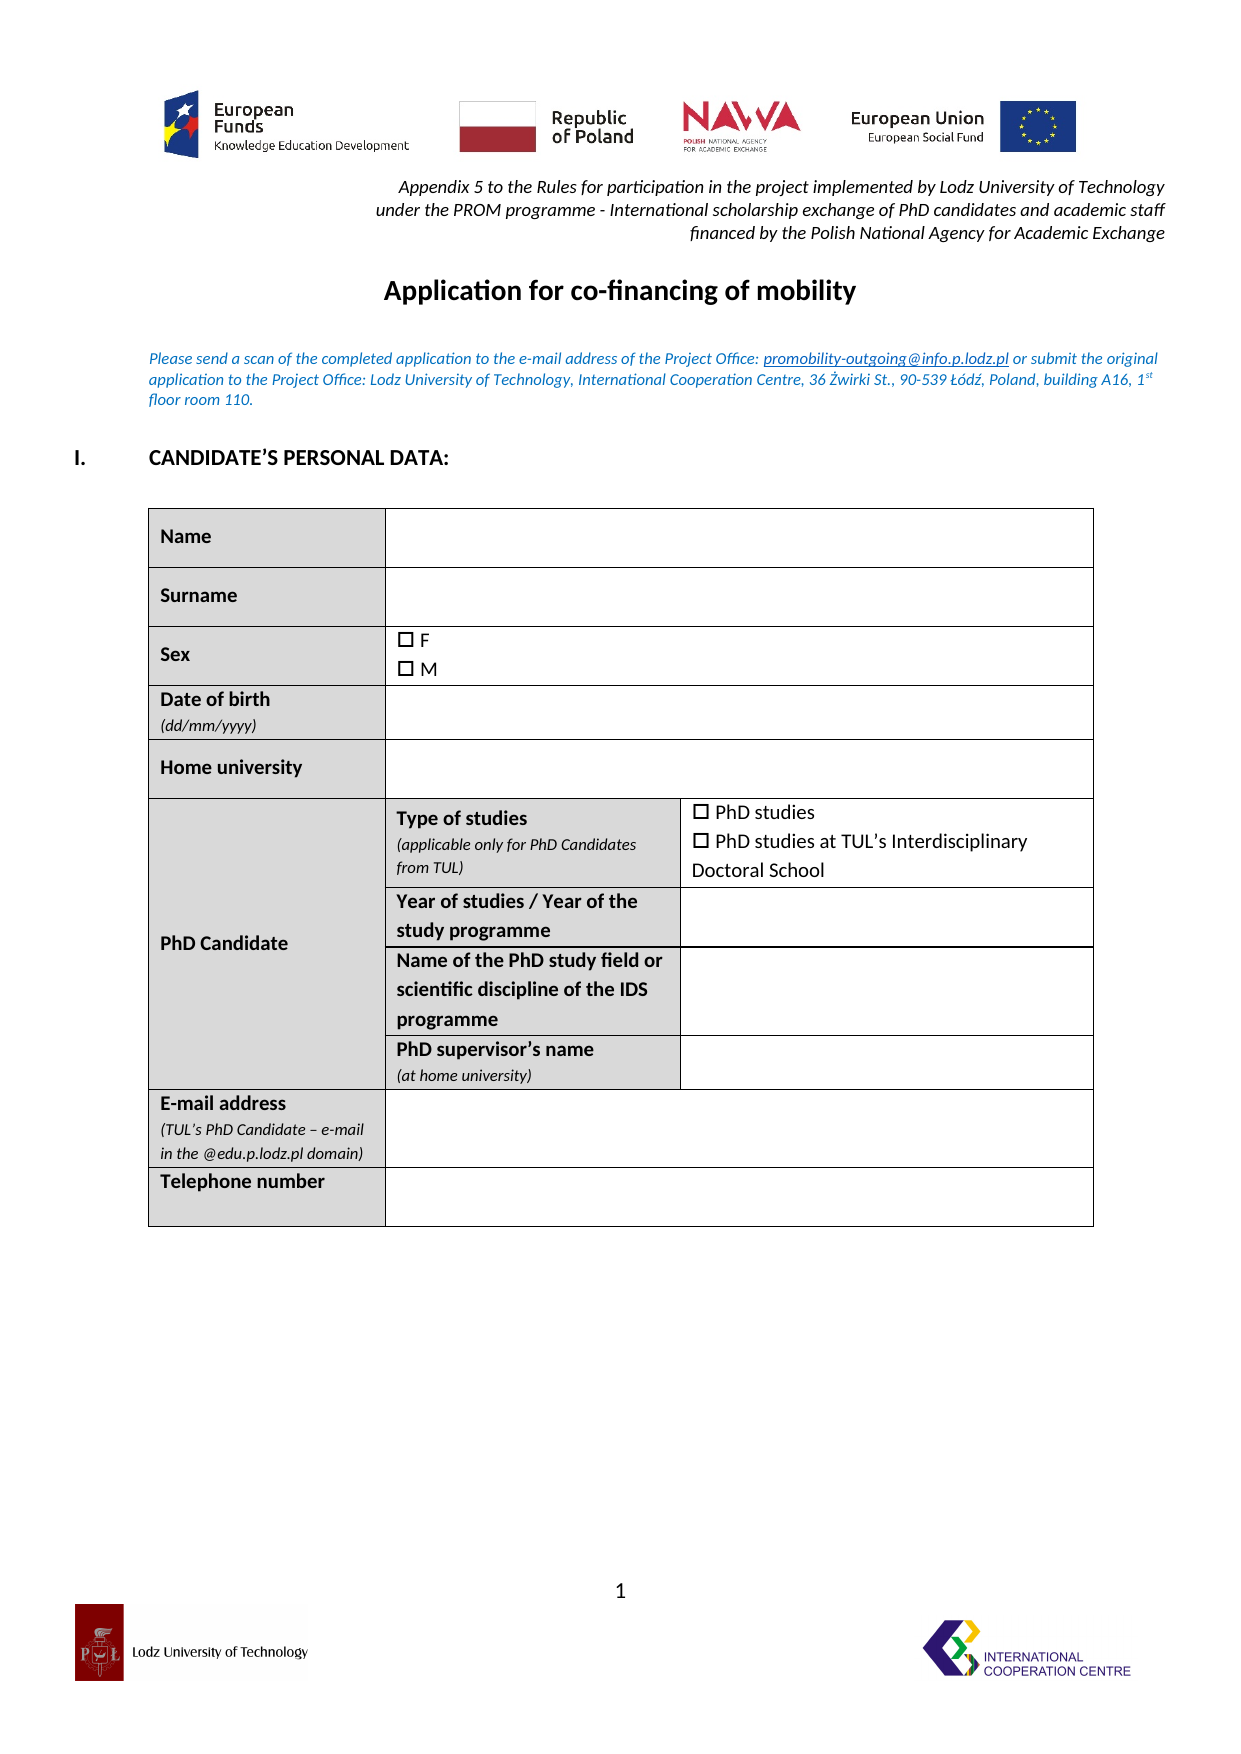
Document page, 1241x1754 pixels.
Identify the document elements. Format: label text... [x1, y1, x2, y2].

table_cell PhD studies PhD studies at TUL’s Interdisciplinary Doctoral School [681, 799, 1093, 887]
picture [147, 73, 1093, 175]
table_cell Date of birth (dd/mm/yyyy) [149, 686, 385, 739]
table_header [386, 509, 1093, 567]
table_cell [386, 568, 1093, 626]
table_cell Sex [149, 627, 385, 685]
table_cell [386, 1090, 1093, 1167]
table_cell Home university [149, 740, 385, 798]
table_cell [386, 740, 1093, 798]
text Please send a scan of the completed application to the e-mail address of the Project Office: promobility-outgoing@info.p.lodz.pl or submit the original application to the Project Office: Lodz University of Technology, International Cooperation Centre, 36 Żwirki St., 90-539 Łódź, Poland, building A16, 1st floor room 110. [149, 349, 1165, 409]
picture [75, 1604, 308, 1681]
table_cell Year of studies / Year of the study programme [386, 888, 680, 946]
table_cell [386, 686, 1093, 739]
table_cell F M [386, 627, 1093, 685]
table_cell Telephone number [149, 1168, 385, 1226]
table_cell Surname [149, 568, 385, 626]
table_cell [386, 1168, 1093, 1226]
list CANDIDATE’S PERSONAL DATA: [74, 443, 1165, 471]
table_cell PhD Candidate [149, 799, 385, 1089]
table_cell PhD supervisor’s name (at home university) [386, 1036, 680, 1089]
table_cell [681, 948, 1093, 1035]
text Application for co-financing of mobility [75, 272, 1165, 307]
table_cell Type of studies (applicable only for PhD Candidates from TUL) [386, 799, 680, 887]
table_cell Name of the PhD study field or scientific discipline of the IDS programme [386, 948, 680, 1035]
table_cell E-mail address (TUL’s PhD Candidate – e-mail in the @edu.p.lodz.pl domain) [149, 1090, 385, 1167]
table_cell [681, 1036, 1093, 1089]
table_cell [681, 888, 1093, 946]
picture [914, 1615, 1139, 1681]
table_header Name [149, 509, 385, 567]
